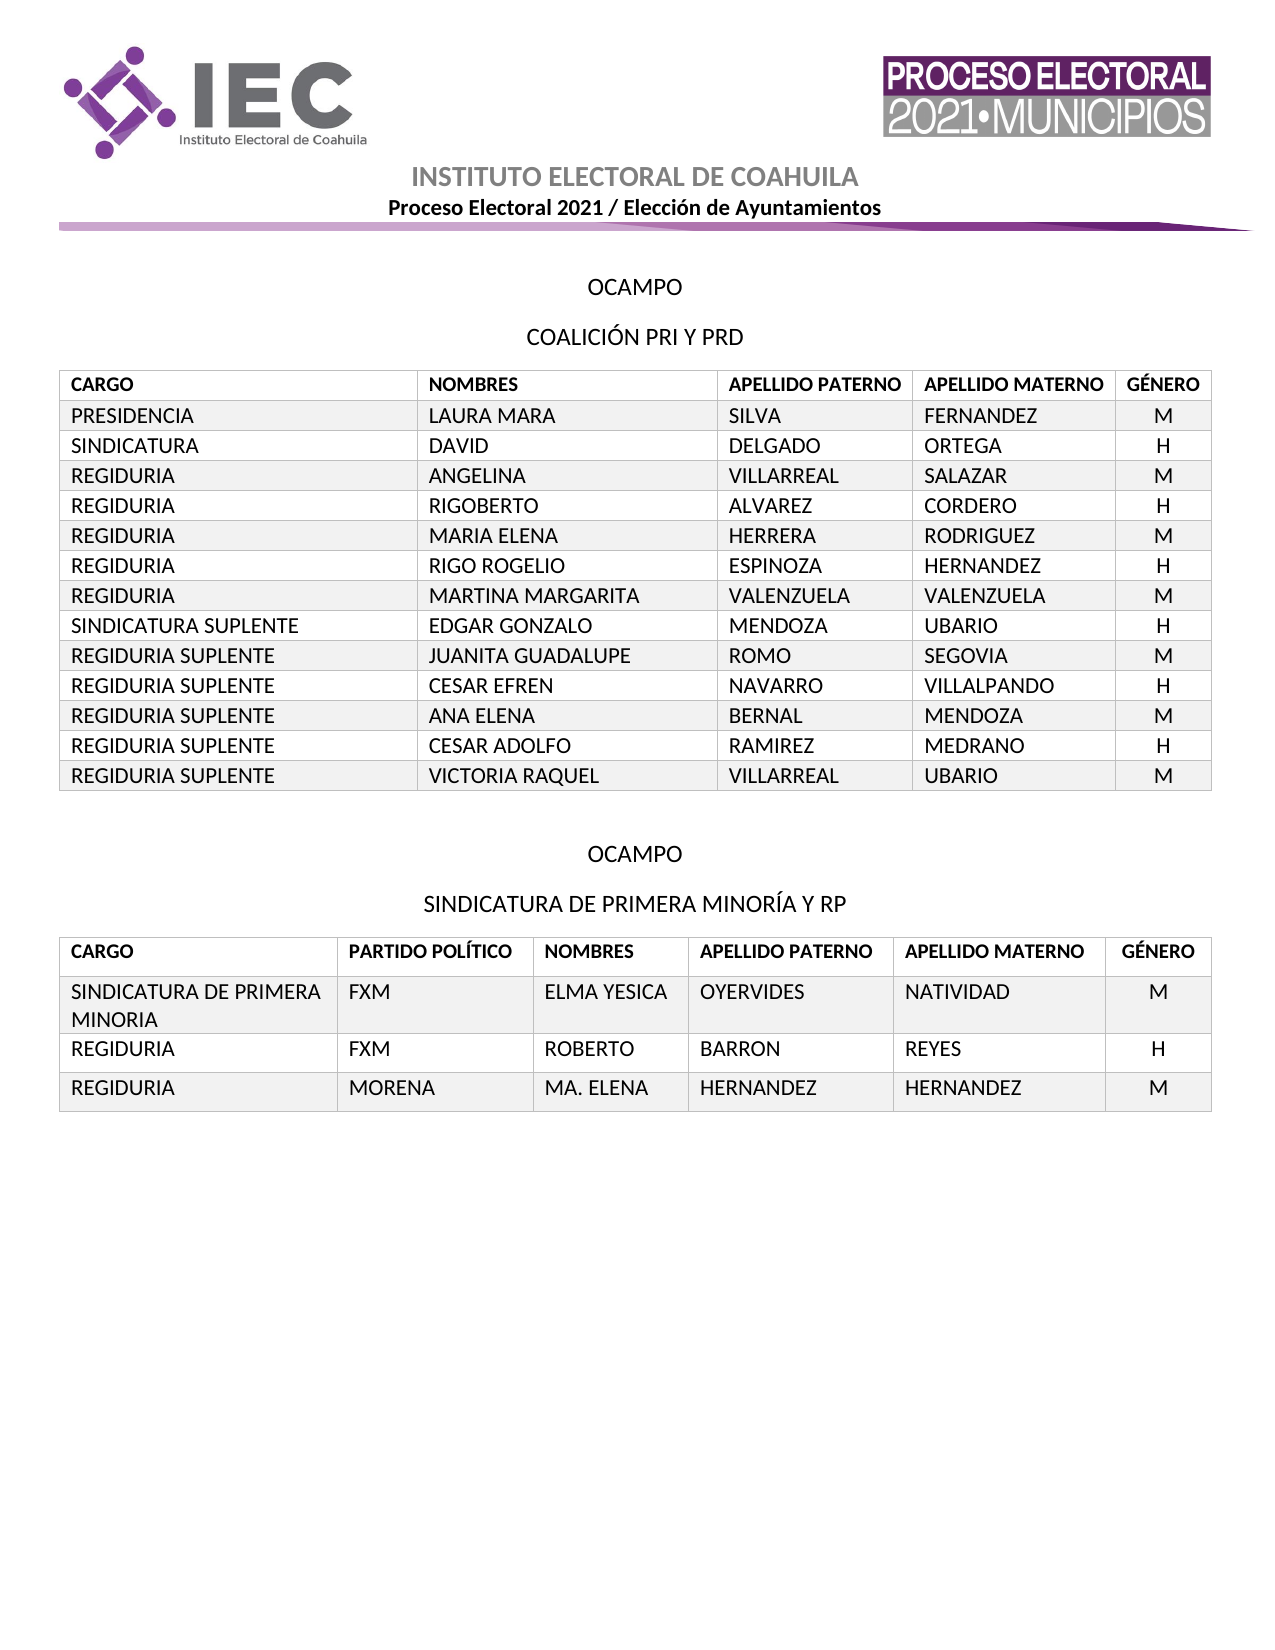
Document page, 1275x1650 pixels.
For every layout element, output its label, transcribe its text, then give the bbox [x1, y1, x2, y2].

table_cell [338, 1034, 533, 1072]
text COALICIÓN PRI Y PRD [59, 321, 1211, 351]
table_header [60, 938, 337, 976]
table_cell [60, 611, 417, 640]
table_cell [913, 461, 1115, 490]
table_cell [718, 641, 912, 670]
text OCAMPO [59, 271, 1211, 302]
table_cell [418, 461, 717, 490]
text SINDICATURA DE PRIMERA MINORÍA Y RP [59, 888, 1211, 918]
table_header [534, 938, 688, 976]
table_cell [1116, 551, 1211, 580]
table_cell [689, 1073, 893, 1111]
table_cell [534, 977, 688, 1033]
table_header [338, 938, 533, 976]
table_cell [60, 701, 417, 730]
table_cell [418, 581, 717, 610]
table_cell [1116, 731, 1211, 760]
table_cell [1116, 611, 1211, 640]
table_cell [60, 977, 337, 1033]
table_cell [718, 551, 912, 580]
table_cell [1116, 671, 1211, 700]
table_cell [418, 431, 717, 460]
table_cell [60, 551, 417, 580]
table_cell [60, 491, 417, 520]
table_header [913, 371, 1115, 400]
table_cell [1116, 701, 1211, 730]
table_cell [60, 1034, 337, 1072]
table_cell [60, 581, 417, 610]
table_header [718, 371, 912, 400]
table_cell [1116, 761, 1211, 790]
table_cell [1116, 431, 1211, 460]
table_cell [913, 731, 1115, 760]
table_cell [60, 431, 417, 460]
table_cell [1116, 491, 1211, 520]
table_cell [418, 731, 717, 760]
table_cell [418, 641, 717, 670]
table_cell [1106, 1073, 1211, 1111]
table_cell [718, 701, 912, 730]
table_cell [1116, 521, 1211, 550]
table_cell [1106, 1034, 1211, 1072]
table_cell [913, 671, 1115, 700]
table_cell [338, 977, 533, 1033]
picture [883, 56, 1211, 137]
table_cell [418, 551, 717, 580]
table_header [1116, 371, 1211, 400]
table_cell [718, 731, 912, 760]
picture [59, 222, 1256, 231]
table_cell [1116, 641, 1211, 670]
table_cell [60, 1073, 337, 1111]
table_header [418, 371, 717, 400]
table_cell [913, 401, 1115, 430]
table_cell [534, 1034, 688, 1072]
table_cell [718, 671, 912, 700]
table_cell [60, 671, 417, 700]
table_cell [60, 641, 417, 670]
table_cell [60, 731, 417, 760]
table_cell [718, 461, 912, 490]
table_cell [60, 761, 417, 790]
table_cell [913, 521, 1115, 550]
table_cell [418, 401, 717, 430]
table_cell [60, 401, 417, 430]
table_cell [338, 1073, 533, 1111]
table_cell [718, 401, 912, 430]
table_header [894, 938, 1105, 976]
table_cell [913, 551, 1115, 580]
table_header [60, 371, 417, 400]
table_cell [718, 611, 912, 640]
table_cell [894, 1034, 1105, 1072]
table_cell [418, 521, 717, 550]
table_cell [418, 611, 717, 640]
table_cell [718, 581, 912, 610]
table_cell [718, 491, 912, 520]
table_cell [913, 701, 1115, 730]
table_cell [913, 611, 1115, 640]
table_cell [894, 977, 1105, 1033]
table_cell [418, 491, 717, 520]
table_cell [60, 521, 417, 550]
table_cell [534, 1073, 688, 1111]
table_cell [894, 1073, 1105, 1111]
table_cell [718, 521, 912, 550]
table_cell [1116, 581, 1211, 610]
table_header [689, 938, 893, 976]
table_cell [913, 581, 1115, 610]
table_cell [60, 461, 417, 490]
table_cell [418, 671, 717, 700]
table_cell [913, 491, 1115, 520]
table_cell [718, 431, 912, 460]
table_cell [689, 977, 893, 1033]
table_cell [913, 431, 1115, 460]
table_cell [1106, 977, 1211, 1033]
picture [59, 43, 372, 163]
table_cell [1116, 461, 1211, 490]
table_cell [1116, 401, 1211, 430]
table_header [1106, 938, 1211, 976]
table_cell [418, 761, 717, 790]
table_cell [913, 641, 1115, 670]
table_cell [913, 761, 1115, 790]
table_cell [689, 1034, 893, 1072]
text OCAMPO [59, 838, 1211, 869]
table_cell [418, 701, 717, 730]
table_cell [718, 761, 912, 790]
